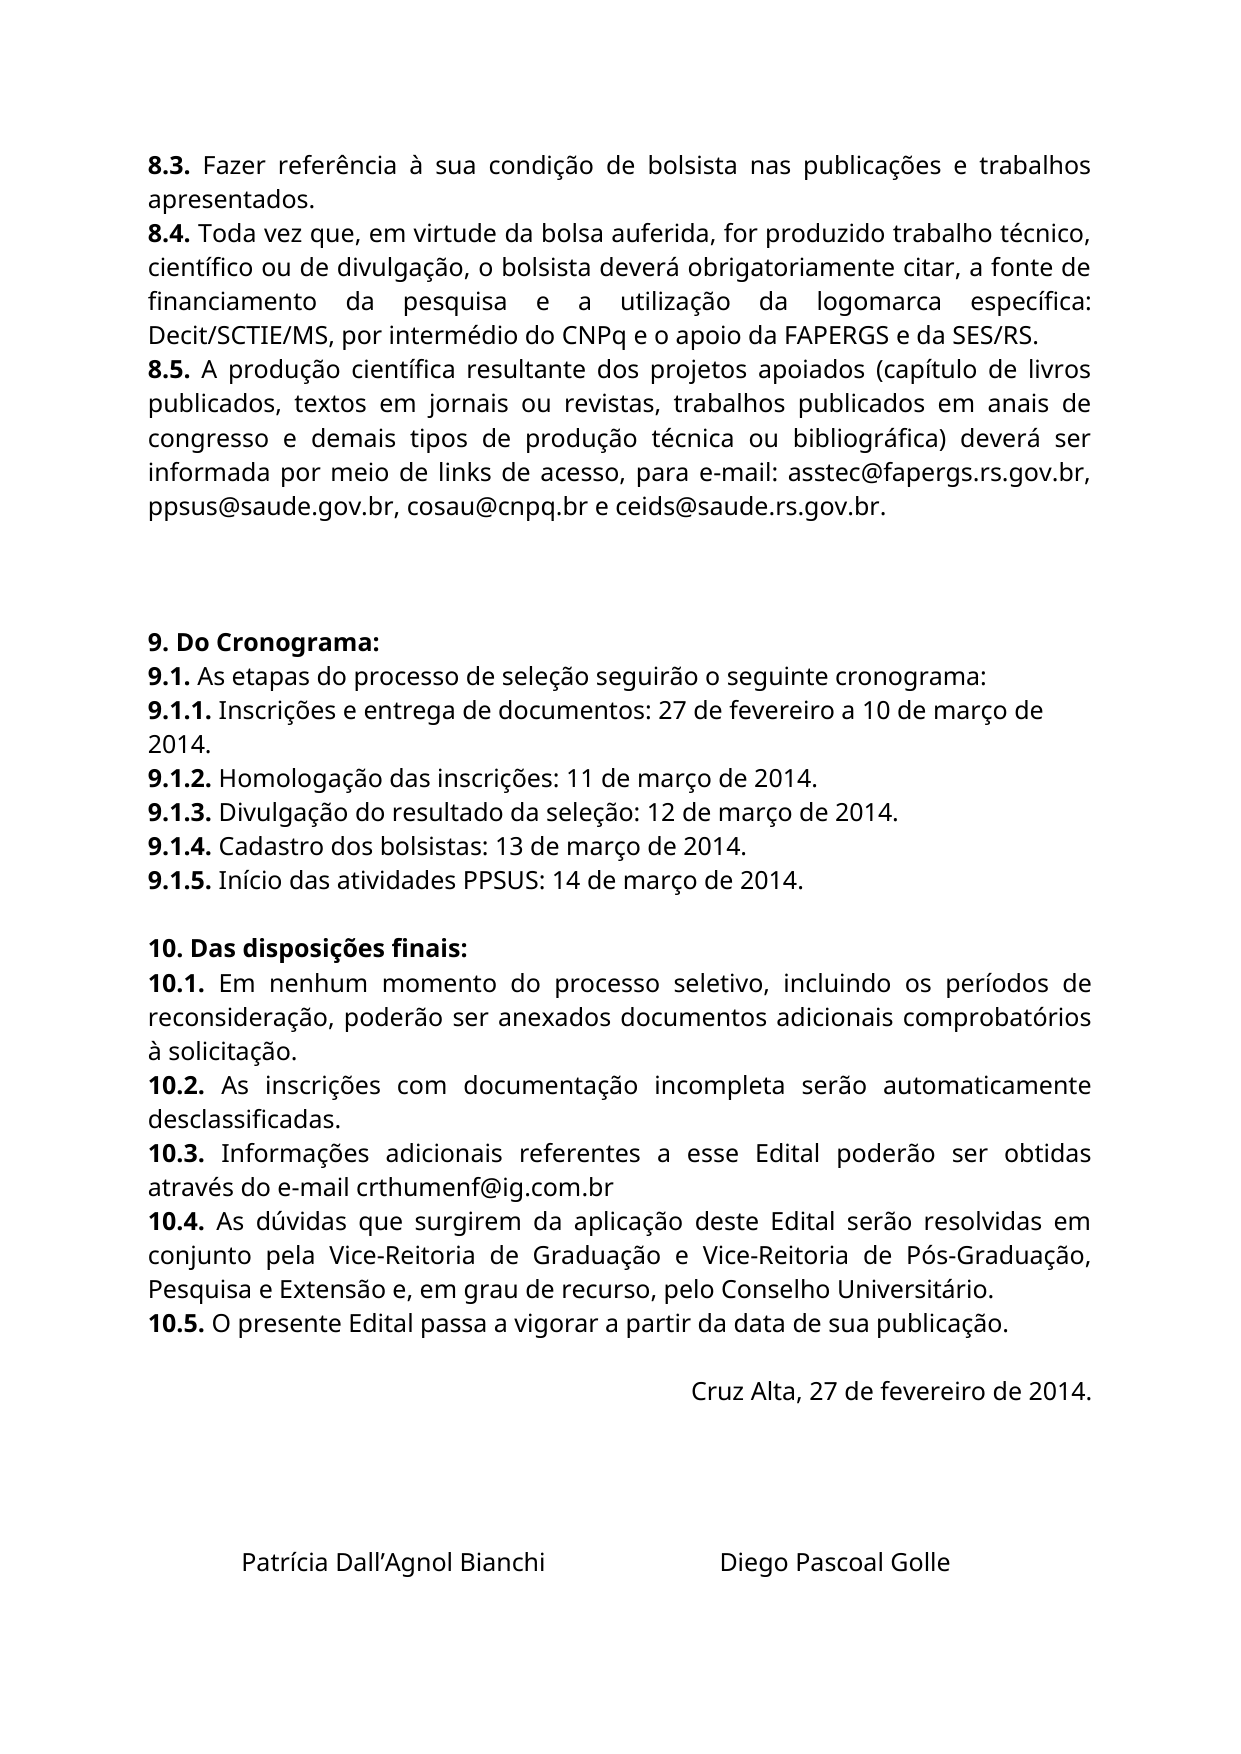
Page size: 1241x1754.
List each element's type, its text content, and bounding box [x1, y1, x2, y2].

text 9. Do Cronograma: [148, 624, 1092, 659]
table_header Patrícia Dall’Agnol Bianchi [179, 1544, 608, 1578]
text 10. Das disposições finais: [148, 931, 1092, 965]
text 9.1. As etapas do processo de seleção seguirão o seguinte cronograma: [148, 659, 1092, 693]
text 8.3. Fazer referência à sua condição de bolsista nas publicações e trabalhos apresentados. [148, 148, 1092, 216]
text 10.2. As inscrições com documentação incompleta serão automaticamente desclassificadas. [148, 1067, 1092, 1136]
text 9.1.1. Inscrições e entrega de documentos: 27 de fevereiro a 10 de março de 2014. [148, 693, 1092, 761]
table_header Diego Pascoal Golle [608, 1544, 1062, 1578]
text 10.4. As dúvidas que surgirem da aplicação deste Edital serão resolvidas em conjunto pela Vice-Reitoria de Graduação e Vice-Reitoria de Pós-Graduação, Pesquisa e Extensão e, em grau de recurso, pelo Conselho Universitário. [148, 1204, 1092, 1306]
text 9.1.3. Divulgação do resultado da seleção: 12 de março de 2014. [148, 795, 1092, 829]
text 9.1.2. Homologação das inscrições: 11 de março de 2014. [148, 761, 1092, 795]
text Cruz Alta, 27 de fevereiro de 2014. [148, 1374, 1092, 1408]
text 10.1. Em nenhum momento do processo seletivo, incluindo os períodos de reconsideração, poderão ser anexados documentos adicionais comprobatórios à solicitação. [148, 965, 1092, 1067]
text 10.5. O presente Edital passa a vigorar a partir da data de sua publicação. [148, 1306, 1092, 1340]
text 9.1.4. Cadastro dos bolsistas: 13 de março de 2014. [148, 829, 1092, 863]
text 9.1.5. Início das atividades PPSUS: 14 de março de 2014. [148, 863, 1092, 897]
text 8.4. Toda vez que, em virtude da bolsa auferida, for produzido trabalho técnico, científico ou de divulgação, o bolsista deverá obrigatoriamente citar, a fonte de financiamento da pesquisa e a utilização da logomarca específica: Decit/SCTIE/MS, por intermédio do CNPq e o apoio da FAPERGS e da SES/RS. [148, 216, 1092, 352]
text 10.3. Informações adicionais referentes a esse Edital poderão ser obtidas através do e-mail crthumenf@ig.com.br [148, 1136, 1092, 1204]
text 8.5. A produção científica resultante dos projetos apoiados (capítulo de livros publicados, textos em jornais ou revistas, trabalhos publicados em anais de congresso e demais tipos de produção técnica ou bibliográfica) deverá ser informada por meio de links de acesso, para e-mail: asstec@fapergs.rs.gov.br, ppsus@saude.gov.br, cosau@cnpq.br e ceids@saude.rs.gov.br. [148, 352, 1092, 522]
